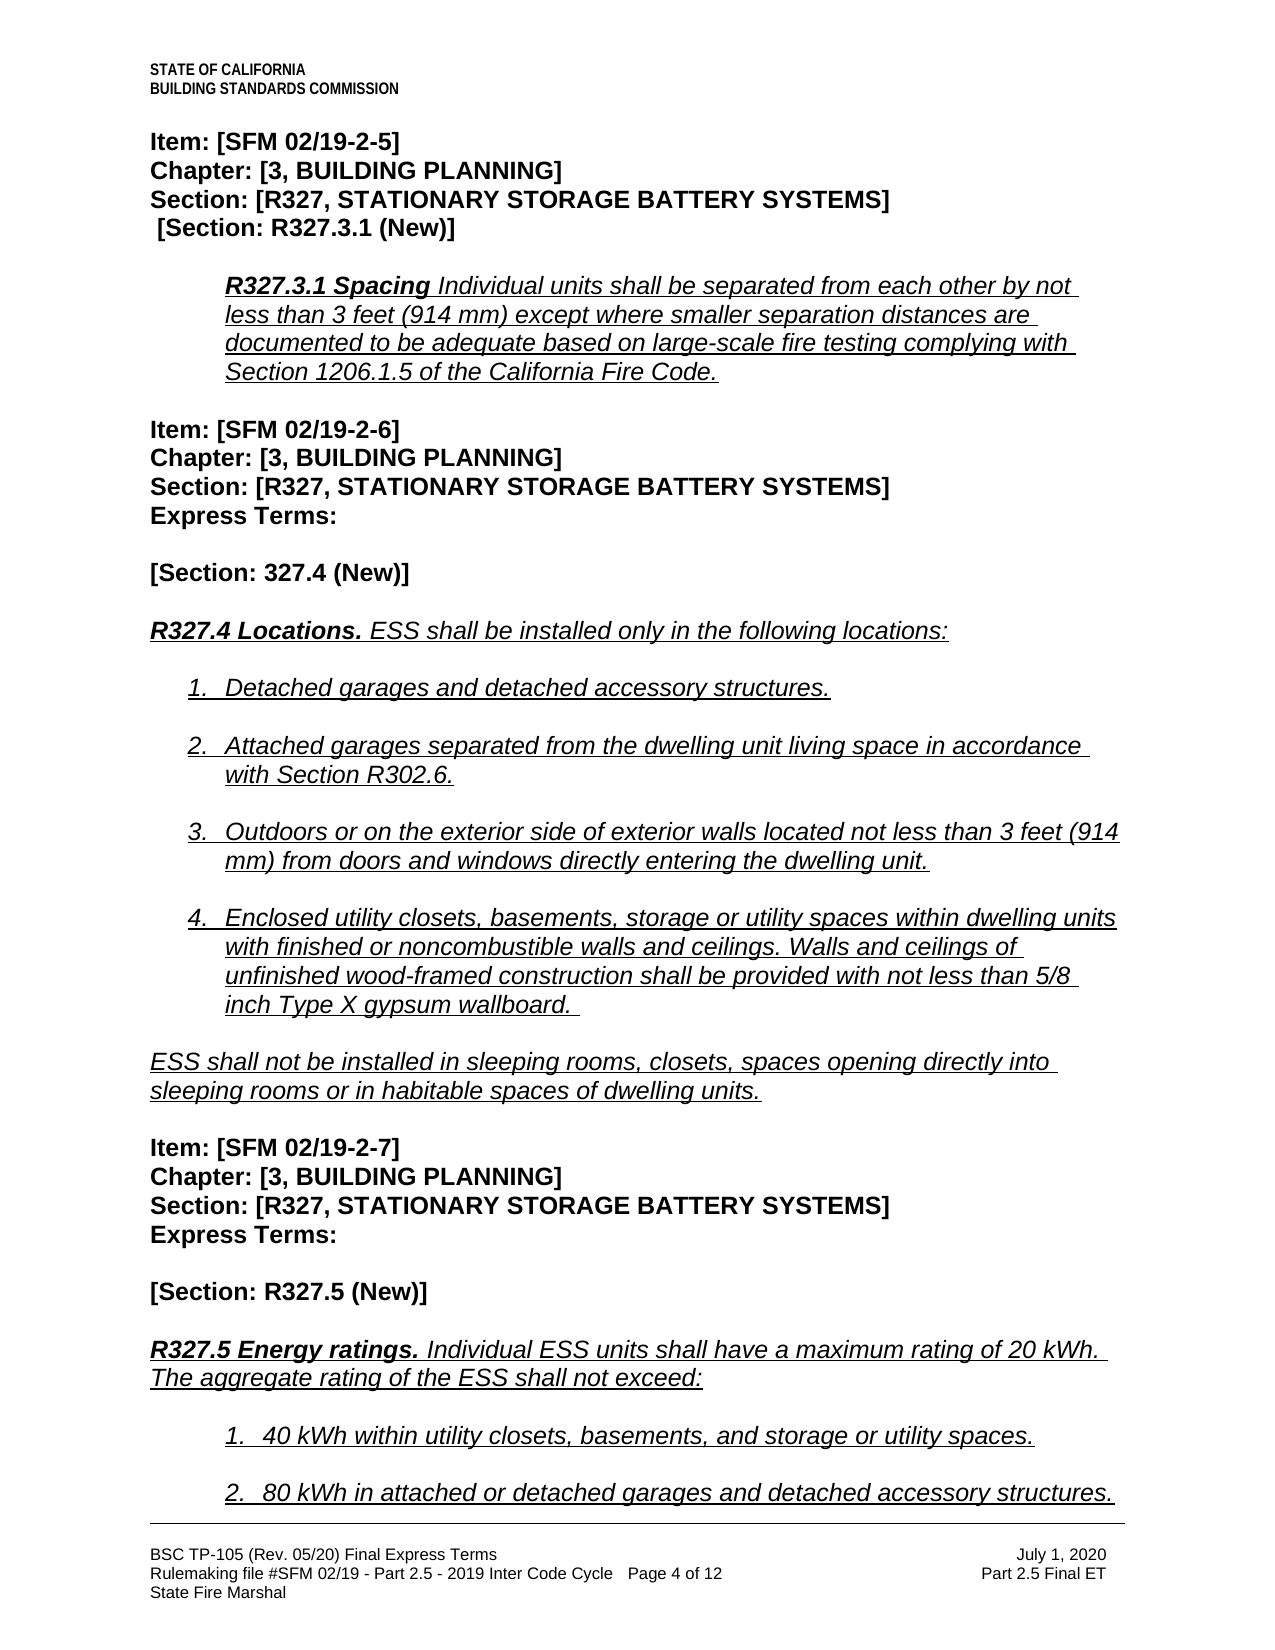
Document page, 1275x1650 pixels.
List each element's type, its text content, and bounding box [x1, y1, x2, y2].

subtitle [Section: R327.3.1 (New)] [150, 213, 1125, 242]
text R327.4 Locations. ESS shall be installed only in the following locations: [150, 616, 1125, 644]
text ESS shall not be installed in sleeping rooms, closets, spaces opening directly into sleeping rooms or in habitable spaces of dwelling units. [150, 1047, 1125, 1104]
text Section: [R327, STATIONARY STORAGE BATTERY SYSTEMS] [150, 472, 1125, 501]
list Enclosed utility closets, basements, storage or utility spaces within dwelling units with finished or noncombustible walls and ceilings. Walls and ceilings of unfinished wood-framed construction shall be provided with not less than 5/8 inch Type X gypsum wallboard. [187, 903, 1125, 1018]
subtitle Section: [R327, STATIONARY STORAGE BATTERY SYSTEMS] [150, 184, 1125, 213]
list Attached garages separated from the dwelling unit living space in accordance with Section R302.6. [187, 731, 1125, 788]
text Express Terms: [150, 501, 1125, 529]
text Section: [R327, STATIONARY STORAGE BATTERY SYSTEMS] [150, 1191, 1125, 1219]
subtitle [Section: 327.4 (New)] [150, 558, 1125, 587]
text Item: [SFM 02/19-2-6] [150, 414, 1125, 443]
text Item: [SFM 02/19-2-7] [150, 1133, 1125, 1162]
text R327.3.1 Spacing Individual units shall be separated from each other by not less than 3 feet (914 mm) except where smaller separation distances are documented to be adequate based on large-scale fire testing complying with Section 1206.1.5 of the California Fire Code. [225, 271, 1125, 386]
text Chapter: [3, BUILDING PLANNING] [150, 1162, 1125, 1191]
list Outdoors or on the exterior side of exterior walls located not less than 3 feet (914 mm) from doors and windows directly entering the dwelling unit. [187, 817, 1125, 874]
list Detached garages and detached accessory structures. [187, 673, 1125, 702]
subtitle Item: [SFM 02/19-2-5] [150, 127, 1125, 156]
subtitle [Section: R327.5 (New)] [150, 1277, 1125, 1306]
text Express Terms: [150, 1219, 1125, 1248]
list 80 kWh in attached or detached garages and detached accessory structures. [225, 1478, 1125, 1507]
text R327.5 Energy ratings. Individual ESS units shall have a maximum rating of 20 kWh. The aggregate rating of the ESS shall not exceed: [150, 1334, 1125, 1392]
subtitle Chapter: [3, BUILDING PLANNING] [150, 156, 1125, 184]
list 40 kWh within utility closets, basements, and storage or utility spaces. [225, 1421, 1125, 1449]
text Chapter: [3, BUILDING PLANNING] [150, 443, 1125, 472]
